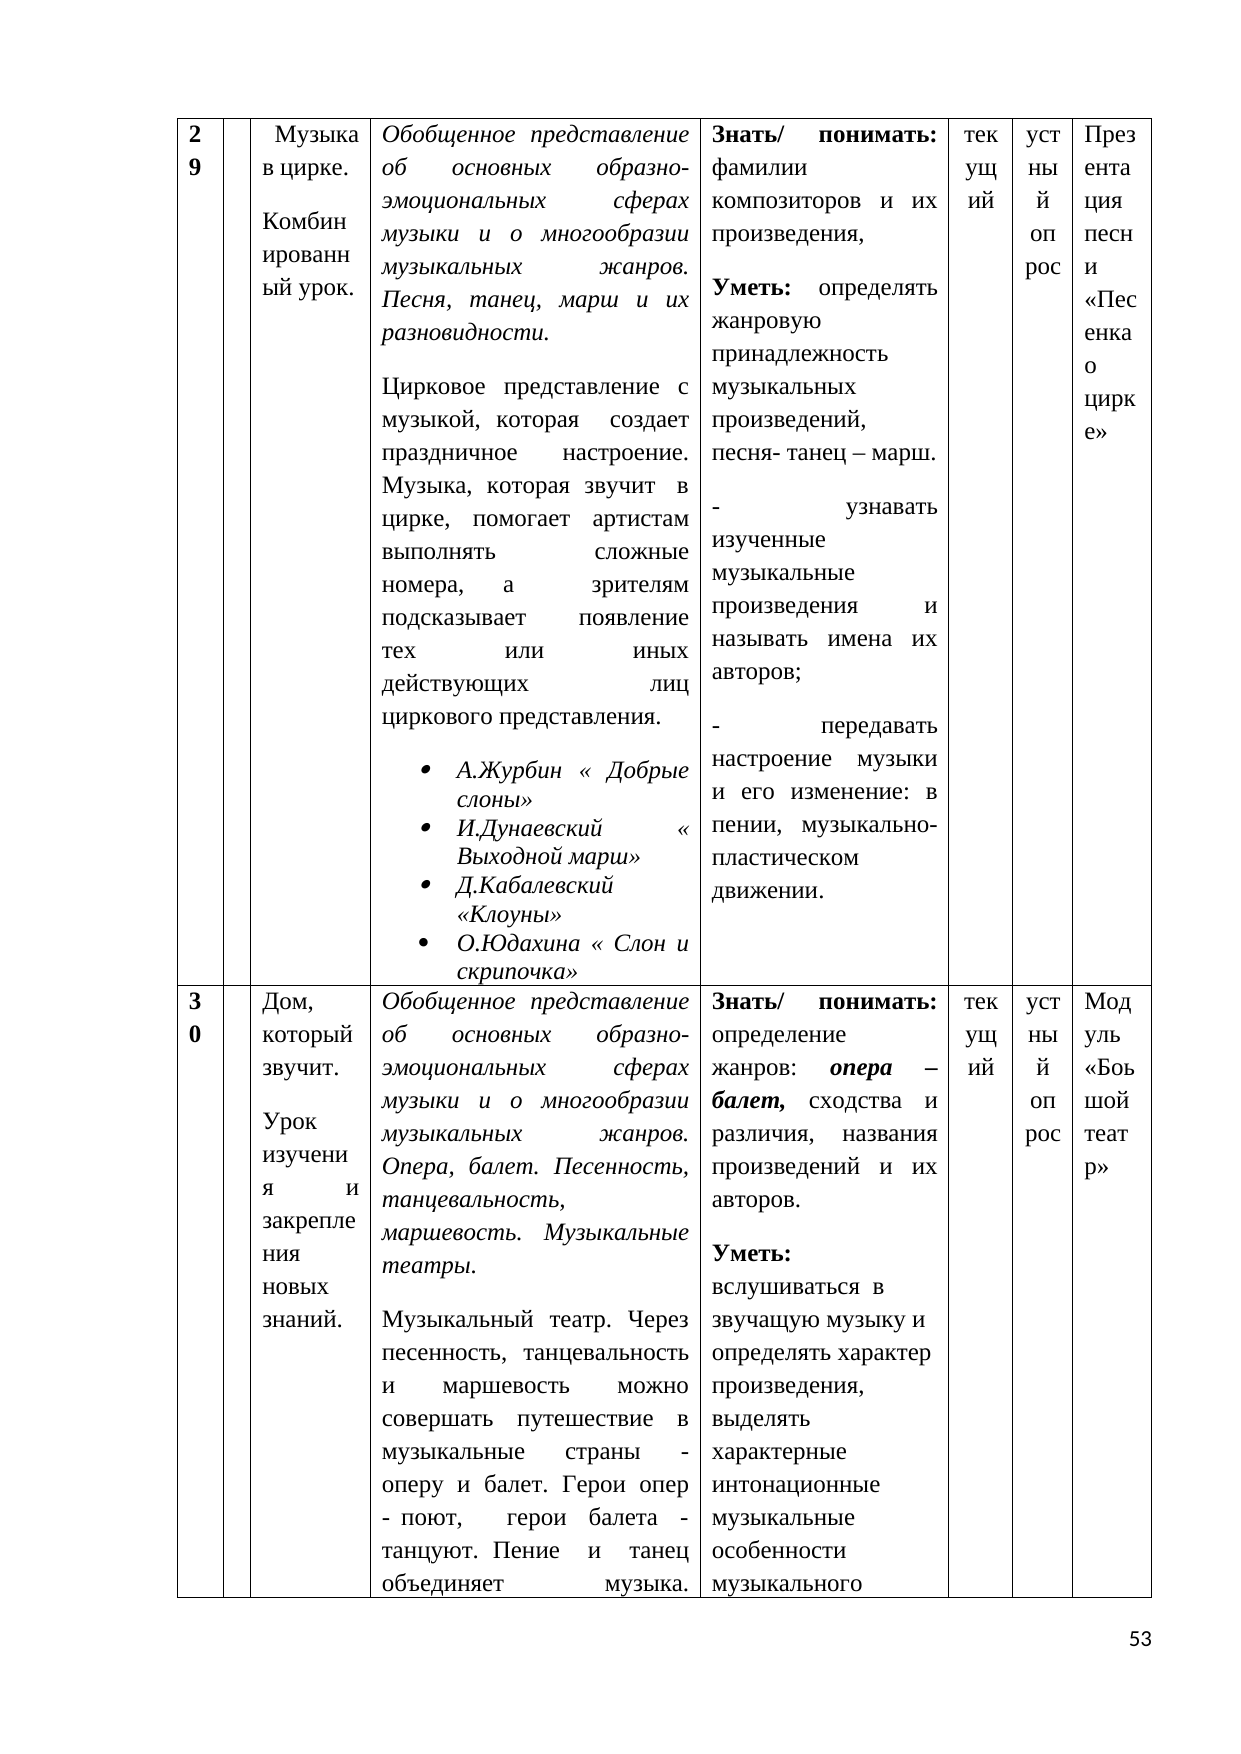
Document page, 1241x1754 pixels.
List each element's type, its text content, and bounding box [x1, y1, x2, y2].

table_cell текущий [949, 119, 1012, 985]
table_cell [371, 986, 700, 1597]
table_cell [224, 986, 250, 1597]
table_cell устный опрос [1013, 986, 1072, 1597]
table_cell 29 [178, 119, 223, 985]
table_cell устный опрос [1013, 119, 1072, 985]
table_cell Презентация песни «Песенка о цирке» [1073, 119, 1151, 985]
table_cell 30 [178, 986, 223, 1597]
table_cell текущий [949, 986, 1012, 1597]
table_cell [701, 986, 948, 1597]
table_cell Обобщенное представление об основных образно-эмоциональных сферах музыки и о многообразии музыкальных жанров. Песня, танец, марш и их разновидности. Цирковое представление с музыкой, которая создает праздничное настроение. Музыка, которая звучит в цирке, помогает артистам выполнять сложные номера, а зрителям подсказывает появление тех или иных действующих лиц циркового представления. А.Журбин « Добрые слоны» И.Дунаевский « Выходной марш» Д.Кабалевский «Клоуны» О.Юдахина « Слон и скрипочка» [371, 119, 700, 985]
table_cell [1073, 986, 1151, 1597]
table_cell Музыка в цирке. Комбинированный урок. [251, 119, 370, 985]
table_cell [251, 986, 370, 1597]
table_cell Знать/ понимать: фамилии композиторов и их произведения, Уметь: определять жанровую принадлежность музыкальных произведений, песня- танец – марш. - узнавать изученные музыкальные произведения и называть имена их авторов; - передавать настроение музыки и его изменение: в пении, музыкально-пластическом движении. [701, 119, 948, 985]
table_cell [224, 119, 250, 985]
